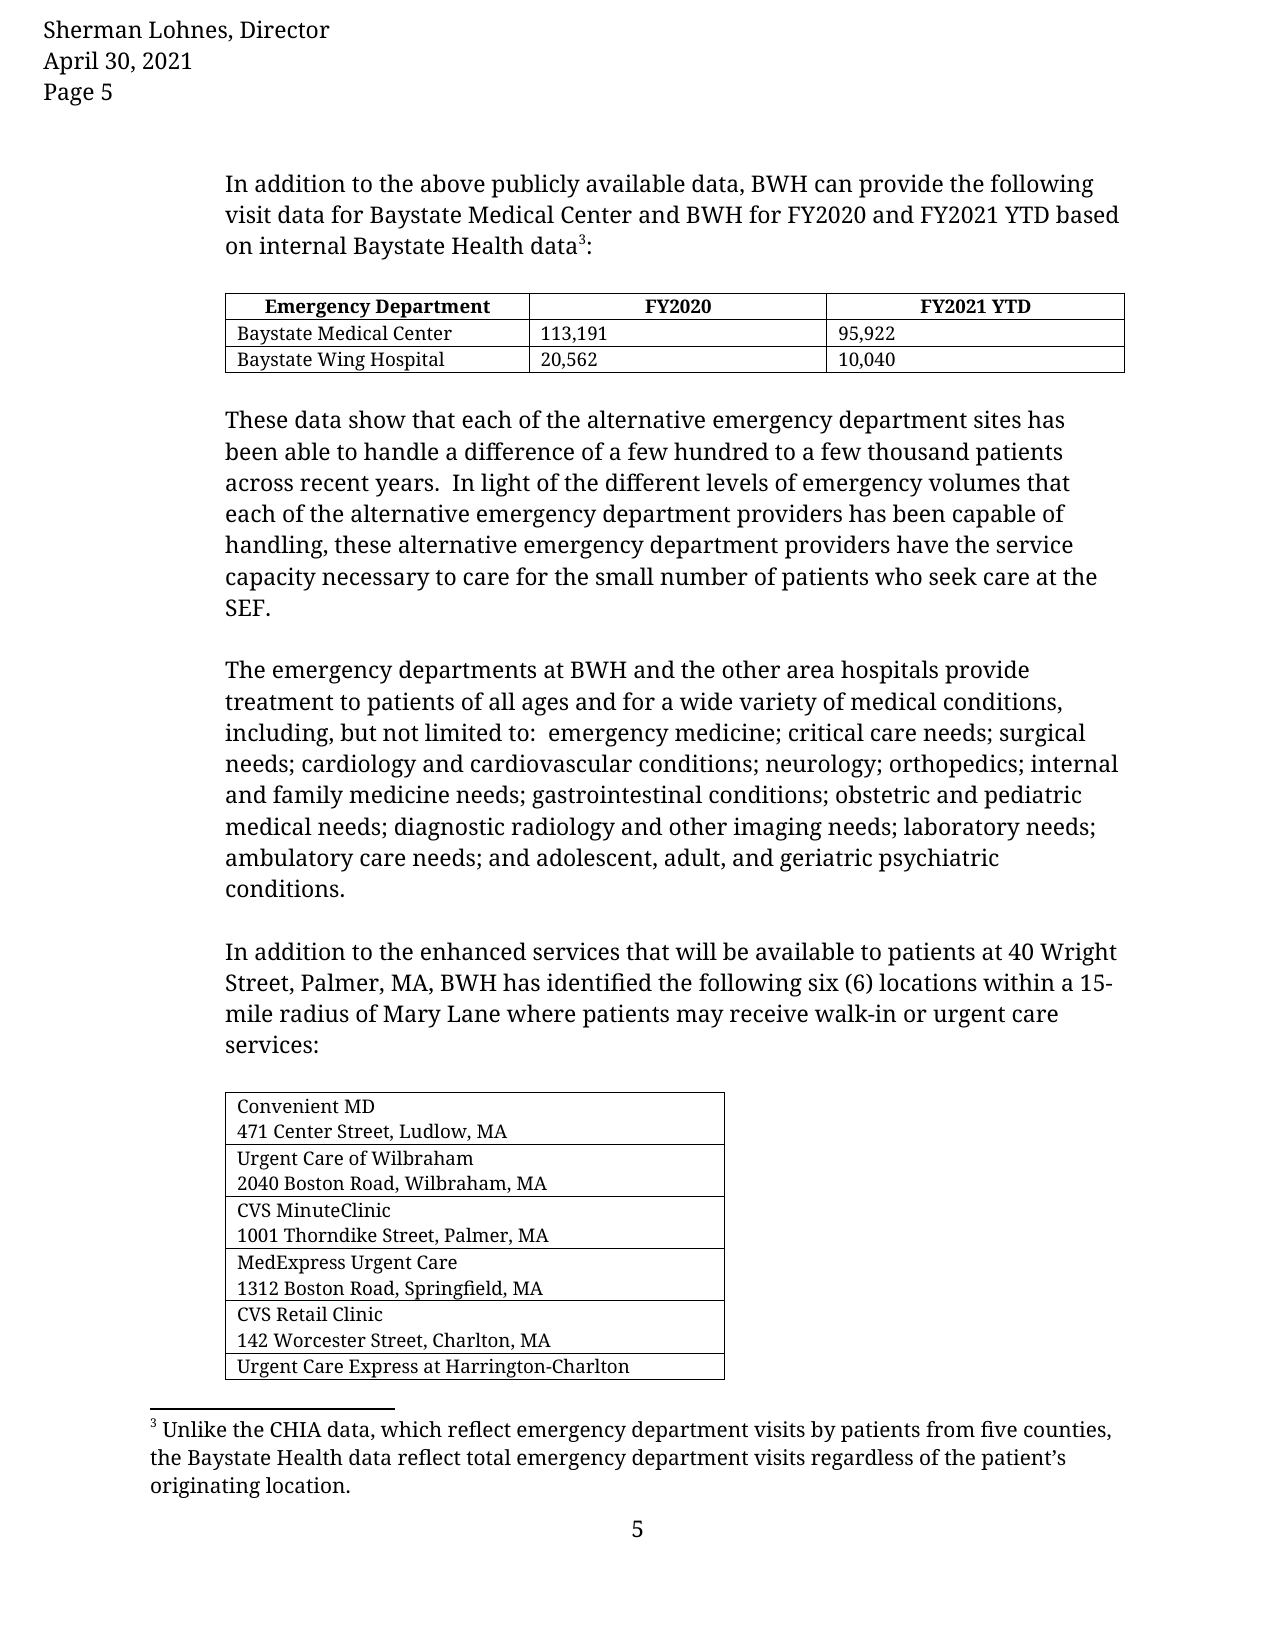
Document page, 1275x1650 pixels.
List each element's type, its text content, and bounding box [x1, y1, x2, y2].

table_cell Baystate Medical Center [226, 320, 529, 346]
text In addition to the enhanced services that will be available to patients at 40 Wright Street, Palmer, MA, BWH has identified the following six (6) locations within a 15-mile radius of Mary Lane where patients may receive walk-in or urgent care services: [225, 936, 1125, 1061]
table_cell 10,040 [827, 347, 1124, 372]
table_cell Urgent Care of Wilbraham 2040 Boston Road, Wilbraham, MA [226, 1145, 724, 1196]
text These data show that each of the alternative emergency department sites has been able to handle a difference of a few hundred to a few thousand patients across recent years. In light of the different levels of emergency volumes that each of the alternative emergency department providers has been capable of handling, these alternative emergency department providers have the service capacity necessary to care for the small number of patients who seek care at the SEF. [225, 404, 1125, 623]
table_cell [226, 1354, 724, 1379]
table_header FY2021 YTD [827, 294, 1124, 319]
table_header Emergency Department [226, 294, 529, 319]
text In addition to the above publicly available data, BWH can provide the following visit data for Baystate Medical Center and BWH for FY2020 and FY2021 YTD based on internal Baystate Health data: [225, 167, 1125, 261]
table_cell Baystate Wing Hospital [226, 347, 529, 372]
table_cell 113,191 [530, 320, 826, 346]
table_header FY2020 [530, 294, 826, 319]
table_header Convenient MD 471 Center Street, Ludlow, MA [226, 1093, 724, 1144]
table_cell 95,922 [827, 320, 1124, 346]
table_cell MedExpress Urgent Care 1312 Boston Road, Springfield, MA [226, 1249, 724, 1300]
text The emergency departments at BWH and the other area hospitals provide treatment to patients of all ages and for a wide variety of medical conditions, including, but not limited to: emergency medicine; critical care needs; surgical needs; cardiology and cardiovascular conditions; neurology; orthopedics; internal and family medicine needs; gastrointestinal conditions; obstetric and pediatric medical needs; diagnostic radiology and other imaging needs; laboratory needs; ambulatory care needs; and adolescent, adult, and geriatric psychiatric conditions. [225, 654, 1125, 904]
table_cell CVS Retail Clinic 142 Worcester Street, Charlton, MA [226, 1301, 724, 1352]
table_cell CVS MinuteClinic 1001 Thorndike Street, Palmer, MA [226, 1197, 724, 1248]
table_cell 20,562 [530, 347, 826, 372]
